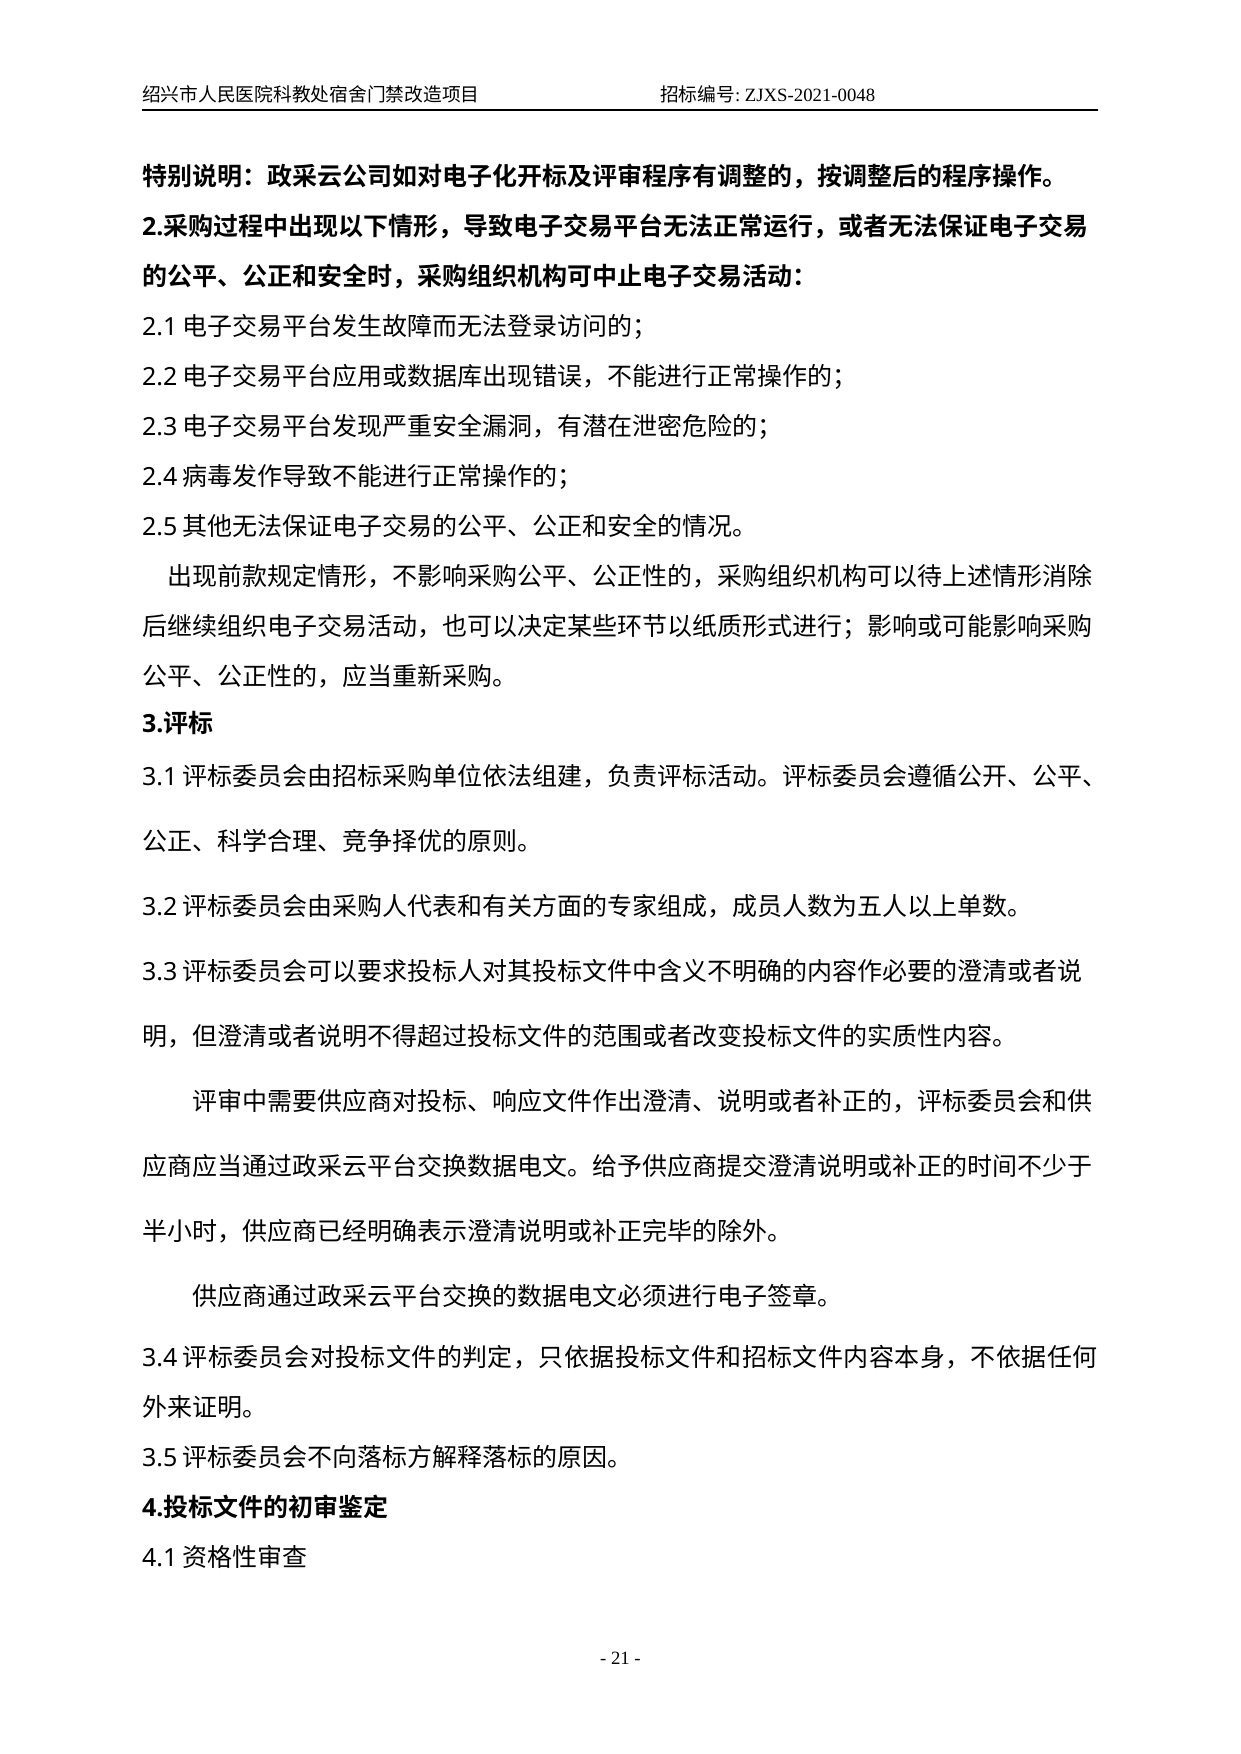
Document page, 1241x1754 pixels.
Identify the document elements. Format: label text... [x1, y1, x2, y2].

text 评审中需要供应商对投标、响应文件作出澄清、说明或者补正的，评标委员会和供应商应当通过政采云平台交换数据电文。给予供应商提交澄清说明或补正的时间不少于半小时，供应商已经明确表示澄清说明或补正完毕的除外。 [142, 1067, 1098, 1262]
text 特别说明：政采云公司如对电子化开标及评审程序有调整的，按调整后的程序操作。 [142, 146, 1098, 196]
text 4.投标文件的初审鉴定 [142, 1477, 1098, 1527]
text 3.评标 [142, 696, 1098, 742]
text 出现前款规定情形，不影响采购公平、公正性的，采购组织机构可以待上述情形消除后继续组织电子交易活动，也可以决定某些环节以纸质形式进行；影响或可能影响采购公平、公正性的，应当重新采购。 [142, 546, 1098, 696]
text 3.5评标委员会不向落标方解释落标的原因。 [142, 1427, 1098, 1477]
text 3.1评标委员会由招标采购单位依法组建，负责评标活动。评标委员会遵循公开、公平、公正、科学合理、竞争择优的原则。 [142, 742, 1098, 872]
text 3.4评标委员会对投标文件的判定，只依据投标文件和招标文件内容本身，不依据任何外来证明。 [142, 1327, 1098, 1427]
text 2.5其他无法保证电子交易的公平、公正和安全的情况。 [142, 496, 1098, 546]
text 2.4病毒发作导致不能进行正常操作的； [142, 446, 1098, 496]
text 2.采购过程中出现以下情形，导致电子交易平台无法正常运行，或者无法保证电子交易的公平、公正和安全时，采购组织机构可中止电子交易活动： [142, 196, 1098, 296]
text 2.1电子交易平台发生故障而无法登录访问的； [142, 296, 1098, 346]
text 2.3电子交易平台发现严重安全漏洞，有潜在泄密危险的； [142, 396, 1098, 446]
text 供应商通过政采云平台交换的数据电文必须进行电子签章。 [142, 1262, 1098, 1327]
text 3.3评标委员会可以要求投标人对其投标文件中含义不明确的内容作必要的澄清或者说明，但澄清或者说明不得超过投标文件的范围或者改变投标文件的实质性内容。 [142, 937, 1098, 1067]
text 4.1资格性审查 [142, 1527, 1098, 1577]
text 2.2电子交易平台应用或数据库出现错误，不能进行正常操作的； [142, 346, 1098, 396]
text 3.2评标委员会由采购人代表和有关方面的专家组成，成员人数为五人以上单数。 [142, 872, 1098, 937]
